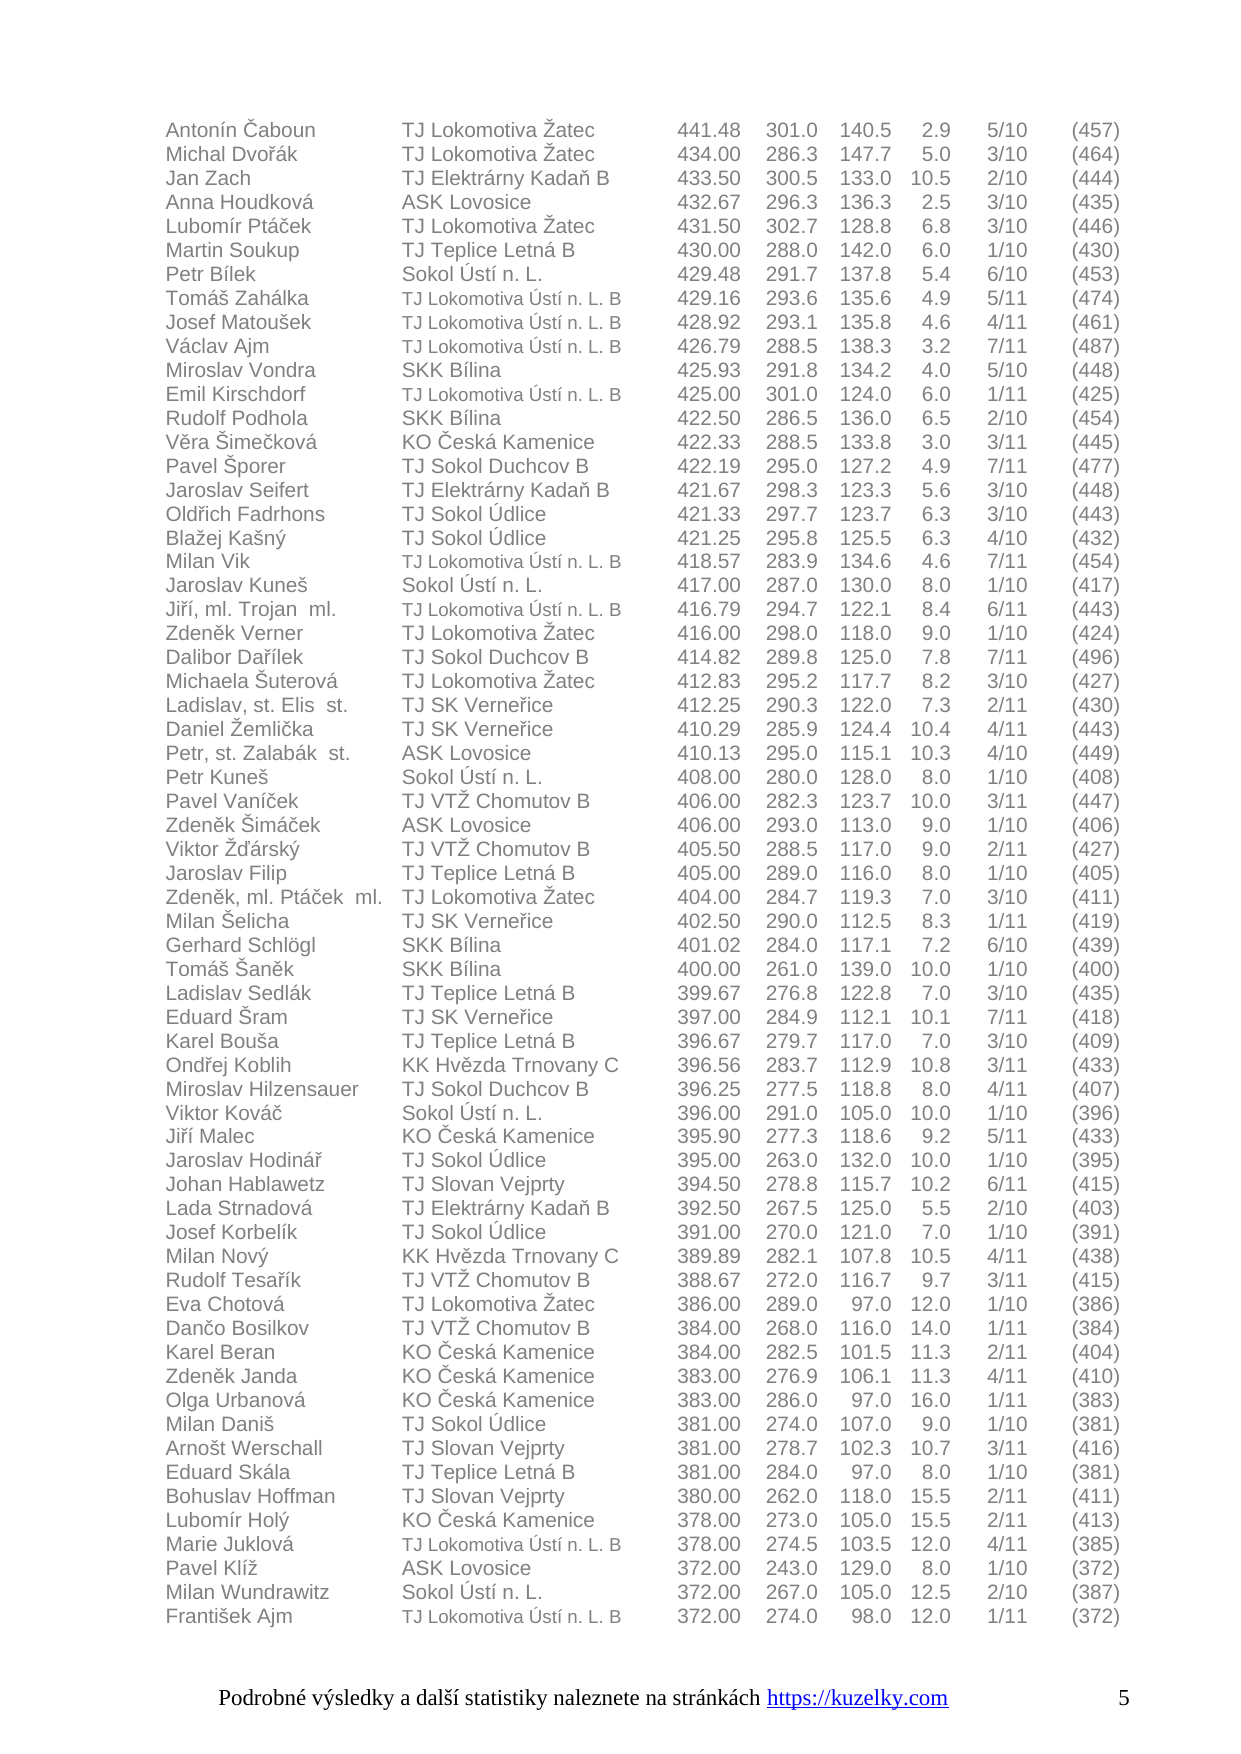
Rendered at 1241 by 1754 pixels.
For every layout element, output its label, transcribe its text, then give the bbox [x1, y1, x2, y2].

text Lada Strnadová TJ Elektrárny Kadaň B 392.50 267.5 125.0 5.5 2/10 (403) [106, 1196, 1134, 1220]
text Jiří, ml. Trojan ml. TJ Lokomotiva Ústí n. L. B 416.79 294.7 122.1 8.4 6/11 (443) [106, 597, 1134, 621]
text Viktor Kováč Sokol Ústí n. L. 396.00 291.0 105.0 10.0 1/10 (396) [106, 1100, 1134, 1124]
text Gerhard Schlögl SKK Bílina 401.02 284.0 117.1 7.2 6/10 (439) [106, 933, 1134, 957]
text František Ajm TJ Lokomotiva Ústí n. L. B 372.00 274.0 98.0 12.0 1/11 (372) [106, 1603, 1134, 1627]
text Michaela Šuterová TJ Lokomotiva Žatec 412.83 295.2 117.7 8.2 3/10 (427) [106, 669, 1134, 693]
text Anna Houdková ASK Lovosice 432.67 296.3 136.3 2.5 3/10 (435) [106, 190, 1134, 214]
text Petr, st. Zalabák st. ASK Lovosice 410.13 295.0 115.1 10.3 4/10 (449) [106, 741, 1134, 765]
text Pavel Šporer TJ Sokol Duchcov B 422.19 295.0 127.2 4.9 7/11 (477) [106, 453, 1134, 477]
text Milan Vik TJ Lokomotiva Ústí n. L. B 418.57 283.9 134.6 4.6 7/11 (454) [106, 549, 1134, 573]
text Marie Juklová TJ Lokomotiva Ústí n. L. B 378.00 274.5 103.5 12.0 4/11 (385) [106, 1532, 1134, 1556]
text Martin Soukup TJ Teplice Letná B 430.00 288.0 142.0 6.0 1/10 (430) [106, 238, 1134, 262]
text Dalibor Dařílek TJ Sokol Duchcov B 414.82 289.8 125.0 7.8 7/11 (496) [106, 645, 1134, 669]
text Josef Korbelík TJ Sokol Údlice 391.00 270.0 121.0 7.0 1/10 (391) [106, 1220, 1134, 1244]
text Milan Šelicha TJ SK Verneřice 402.50 290.0 112.5 8.3 1/11 (419) [106, 909, 1134, 933]
text Eva Chotová TJ Lokomotiva Žatec 386.00 289.0 97.0 12.0 1/10 (386) [106, 1292, 1134, 1316]
text Jiří Malec KO Česká Kamenice 395.90 277.3 118.6 9.2 5/11 (433) [106, 1124, 1134, 1148]
text Antonín Čaboun TJ Lokomotiva Žatec 441.48 301.0 140.5 2.9 5/10 (457) [106, 118, 1134, 142]
text Michal Dvořák TJ Lokomotiva Žatec 434.00 286.3 147.7 5.0 3/10 (464) [106, 142, 1134, 166]
text Tomáš Šaněk SKK Bílina 400.00 261.0 139.0 10.0 1/10 (400) [106, 957, 1134, 981]
text Johan Hablawetz TJ Slovan Vejprty 394.50 278.8 115.7 10.2 6/11 (415) [106, 1172, 1134, 1196]
text Olga Urbanová KO Česká Kamenice 383.00 286.0 97.0 16.0 1/11 (383) [106, 1388, 1134, 1412]
text Miroslav Hilzensauer TJ Sokol Duchcov B 396.25 277.5 118.8 8.0 4/11 (407) [106, 1076, 1134, 1100]
text Jaroslav Filip TJ Teplice Letná B 405.00 289.0 116.0 8.0 1/10 (405) [106, 861, 1134, 885]
text Karel Beran KO Česká Kamenice 384.00 282.5 101.5 11.3 2/11 (404) [106, 1340, 1134, 1364]
text Václav Ajm TJ Lokomotiva Ústí n. L. B 426.79 288.5 138.3 3.2 7/11 (487) [106, 334, 1134, 358]
text Eduard Skála TJ Teplice Letná B 381.00 284.0 97.0 8.0 1/10 (381) [106, 1460, 1134, 1484]
text Emil Kirschdorf TJ Lokomotiva Ústí n. L. B 425.00 301.0 124.0 6.0 1/11 (425) [106, 382, 1134, 406]
text Karel Bouša TJ Teplice Letná B 396.67 279.7 117.0 7.0 3/10 (409) [106, 1028, 1134, 1052]
text Zdeněk, ml. Ptáček ml. TJ Lokomotiva Žatec 404.00 284.7 119.3 7.0 3/10 (411) [106, 885, 1134, 909]
text Daniel Žemlička TJ SK Verneřice 410.29 285.9 124.4 10.4 4/11 (443) [106, 717, 1134, 741]
text Petr Bílek Sokol Ústí n. L. 429.48 291.7 137.8 5.4 6/10 (453) [106, 262, 1134, 286]
text Zdeněk Šimáček ASK Lovosice 406.00 293.0 113.0 9.0 1/10 (406) [106, 813, 1134, 837]
text Pavel Klíž ASK Lovosice 372.00 243.0 129.0 8.0 1/10 (372) [106, 1556, 1134, 1579]
text Ladislav, st. Elis st. TJ SK Verneřice 412.25 290.3 122.0 7.3 2/11 (430) [106, 693, 1134, 717]
text Blažej Kašný TJ Sokol Údlice 421.25 295.8 125.5 6.3 4/10 (432) [106, 525, 1134, 549]
text Arnošt Werschall TJ Slovan Vejprty 381.00 278.7 102.3 10.7 3/11 (416) [106, 1436, 1134, 1460]
text Věra Šimečková KO Česká Kamenice 422.33 288.5 133.8 3.0 3/11 (445) [106, 429, 1134, 453]
text Milan Daniš TJ Sokol Údlice 381.00 274.0 107.0 9.0 1/10 (381) [106, 1412, 1134, 1436]
text Rudolf Podhola SKK Bílina 422.50 286.5 136.0 6.5 2/10 (454) [106, 406, 1134, 429]
text Bohuslav Hoffman TJ Slovan Vejprty 380.00 262.0 118.0 15.5 2/11 (411) [106, 1484, 1134, 1508]
text Jaroslav Hodinář TJ Sokol Údlice 395.00 263.0 132.0 10.0 1/10 (395) [106, 1148, 1134, 1172]
text Ondřej Koblih KK Hvězda Trnovany C 396.56 283.7 112.9 10.8 3/11 (433) [106, 1052, 1134, 1076]
text Oldřich Fadrhons TJ Sokol Údlice 421.33 297.7 123.7 6.3 3/10 (443) [106, 501, 1134, 525]
text Jaroslav Kuneš Sokol Ústí n. L. 417.00 287.0 130.0 8.0 1/10 (417) [106, 573, 1134, 597]
text Viktor Žďárský TJ VTŽ Chomutov B 405.50 288.5 117.0 9.0 2/11 (427) [106, 837, 1134, 861]
text Dančo Bosilkov TJ VTŽ Chomutov B 384.00 268.0 116.0 14.0 1/11 (384) [106, 1316, 1134, 1340]
text Rudolf Tesařík TJ VTŽ Chomutov B 388.67 272.0 116.7 9.7 3/11 (415) [106, 1268, 1134, 1292]
text Ladislav Sedlák TJ Teplice Letná B 399.67 276.8 122.8 7.0 3/10 (435) [106, 981, 1134, 1004]
text Josef Matoušek TJ Lokomotiva Ústí n. L. B 428.92 293.1 135.8 4.6 4/11 (461) [106, 310, 1134, 334]
text Zdeněk Verner TJ Lokomotiva Žatec 416.00 298.0 118.0 9.0 1/10 (424) [106, 621, 1134, 645]
text Miroslav Vondra SKK Bílina 425.93 291.8 134.2 4.0 5/10 (448) [106, 358, 1134, 382]
text Eduard Šram TJ SK Verneřice 397.00 284.9 112.1 10.1 7/11 (418) [106, 1004, 1134, 1028]
text Zdeněk Janda KO Česká Kamenice 383.00 276.9 106.1 11.3 4/11 (410) [106, 1364, 1134, 1388]
text Milan Nový KK Hvězda Trnovany C 389.89 282.1 107.8 10.5 4/11 (438) [106, 1244, 1134, 1268]
text Lubomír Holý KO Česká Kamenice 378.00 273.0 105.0 15.5 2/11 (413) [106, 1508, 1134, 1532]
text Pavel Vaníček TJ VTŽ Chomutov B 406.00 282.3 123.7 10.0 3/11 (447) [106, 789, 1134, 813]
text Jaroslav Seifert TJ Elektrárny Kadaň B 421.67 298.3 123.3 5.6 3/10 (448) [106, 477, 1134, 501]
text Milan Wundrawitz Sokol Ústí n. L. 372.00 267.0 105.0 12.5 2/10 (387) [106, 1579, 1134, 1603]
text Lubomír Ptáček TJ Lokomotiva Žatec 431.50 302.7 128.8 6.8 3/10 (446) [106, 214, 1134, 238]
text Jan Zach TJ Elektrárny Kadaň B 433.50 300.5 133.0 10.5 2/10 (444) [106, 166, 1134, 190]
text Petr Kuneš Sokol Ústí n. L. 408.00 280.0 128.0 8.0 1/10 (408) [106, 765, 1134, 789]
text Tomáš Zahálka TJ Lokomotiva Ústí n. L. B 429.16 293.6 135.6 4.9 5/11 (474) [106, 286, 1134, 310]
